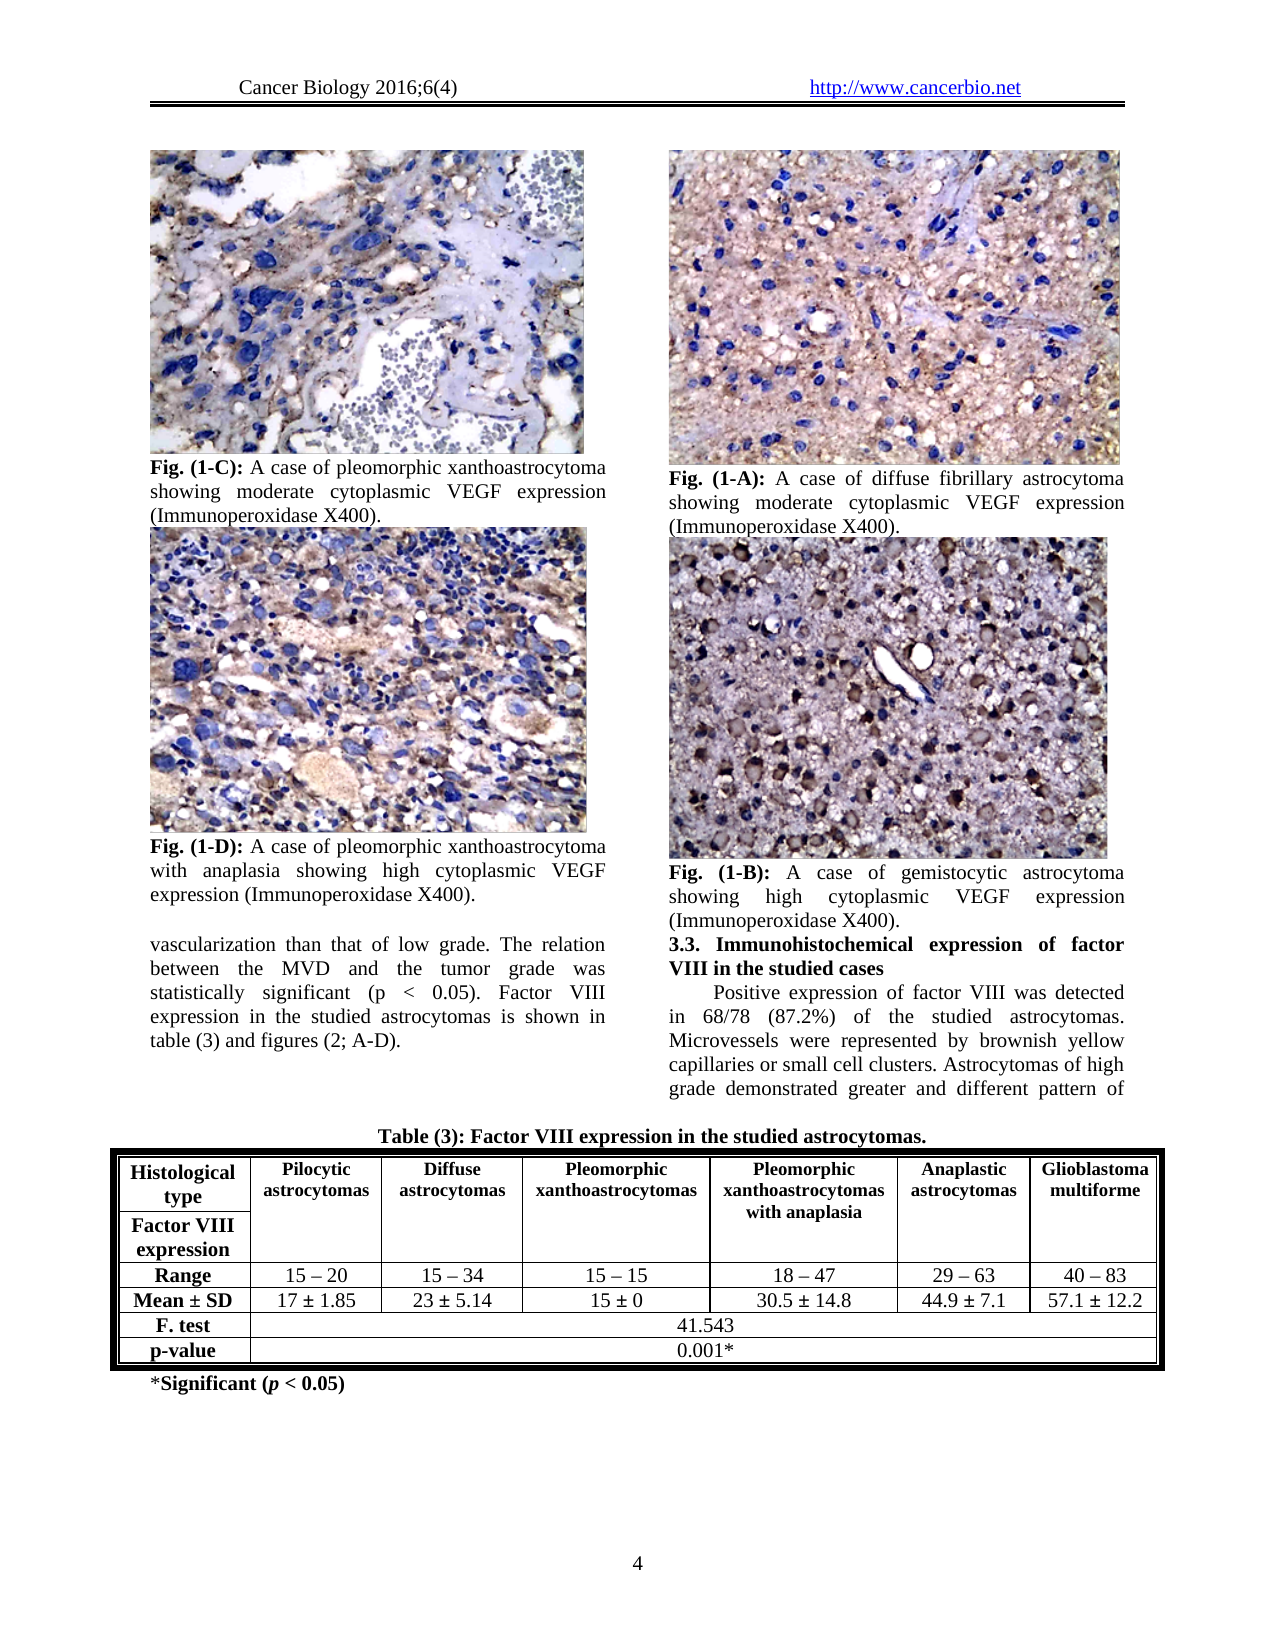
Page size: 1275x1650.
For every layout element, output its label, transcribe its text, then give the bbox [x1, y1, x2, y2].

text Positive expression of factor VIII was detected in 68/78 (87.2%) of the studied astrocytomas. Microvessels were represented by brownish yellow capillaries or small cell clusters. Astrocytomas of high grade demonstrated greater and different pattern of vascularization than that of low grade. The relation between the MVD and the tumor grade was statistically significant (p < 0.05). Factor VIII expression in the studied astrocytomas is shown in table (3) and figures (2; A-D). [669, 980, 1125, 1100]
text *Significant (p < 0.05) [150, 1371, 1125, 1395]
table_cell 29 – 63 [898, 1263, 1029, 1287]
table_cell Factor VIII expression [120, 1212, 250, 1262]
table_header Anaplastic astrocytomas [898, 1158, 1029, 1262]
picture [668, 537, 1108, 860]
picture [150, 527, 589, 835]
table_header Pilocytic astrocytomas [251, 1158, 381, 1262]
table_header Glioblastoma multiforme [1031, 1158, 1156, 1262]
table_cell Range [120, 1263, 250, 1287]
table_cell 17 ± 1.85 [251, 1288, 381, 1312]
table_cell 44.9 ± 7.1 [898, 1288, 1029, 1312]
table_cell 30.5 ± 14.8 [711, 1288, 897, 1312]
table_header Histological type [120, 1158, 250, 1211]
text Fig. (1-A): A case of diffuse fibrillary astrocytoma showing moderate cytoplasmic VEGF expression (Immunoperoxidase X400). [669, 466, 1125, 538]
table_header Pleomorphic xanthoastrocytomas with anaplasia [711, 1158, 897, 1262]
table_cell 15 ± 0 [523, 1288, 709, 1312]
text Table (3): Factor VIII expression in the studied astrocytomas. [179, 1124, 1125, 1148]
table_cell 41.543 [251, 1313, 1156, 1337]
table_cell 15 – 20 [251, 1263, 381, 1287]
text Positive expression of factor VIII was detected in 68/78 (87.2%) of the studied astrocytomas. Microvessels were represented by brownish yellow capillaries or small cell clusters. Astrocytomas of high grade demonstrated greater and different pattern of vascularization than that of low grade. The relation between the MVD and the tumor grade was statistically significant (p < 0.05). Factor VIII expression in the studied astrocytomas is shown in table (3) and figures (2; A-D). [150, 932, 606, 1052]
text Fig. (1-B): A case of gemistocytic astrocytoma showing high cytoplasmic VEGF expression (Immunoperoxidase X400). [669, 859, 1125, 932]
table_header Pleomorphic xanthoastrocytomas [523, 1158, 709, 1262]
table_cell 15 – 15 [523, 1263, 709, 1287]
table_cell p-value [120, 1338, 250, 1362]
table_cell 0.001* [251, 1338, 1156, 1362]
picture [668, 150, 1121, 466]
table_cell 18 – 47 [711, 1263, 897, 1287]
table_cell Mean ± SD [120, 1288, 250, 1312]
table_cell 23 ± 5.14 [382, 1288, 522, 1312]
picture [150, 150, 585, 455]
table_header Diffuse astrocytomas [382, 1158, 522, 1262]
table_cell 15 – 34 [382, 1263, 522, 1287]
text 3.3. Immunohistochemical expression of factor VIII in the studied cases [669, 932, 1125, 980]
table_cell 40 – 83 [1031, 1263, 1156, 1287]
text Fig. (1-C): A case of pleomorphic xanthoastrocytoma showing moderate cytoplasmic VEGF expression (Immunoperoxidase X400). [150, 455, 606, 527]
table_cell F. test [120, 1313, 250, 1337]
text Fig. (1-D): A case of pleomorphic xanthoastrocytoma with anaplasia showing high cytoplasmic VEGF expression (Immunoperoxidase X400). [150, 834, 606, 906]
table_cell 57.1 ± 12.2 [1031, 1288, 1156, 1312]
